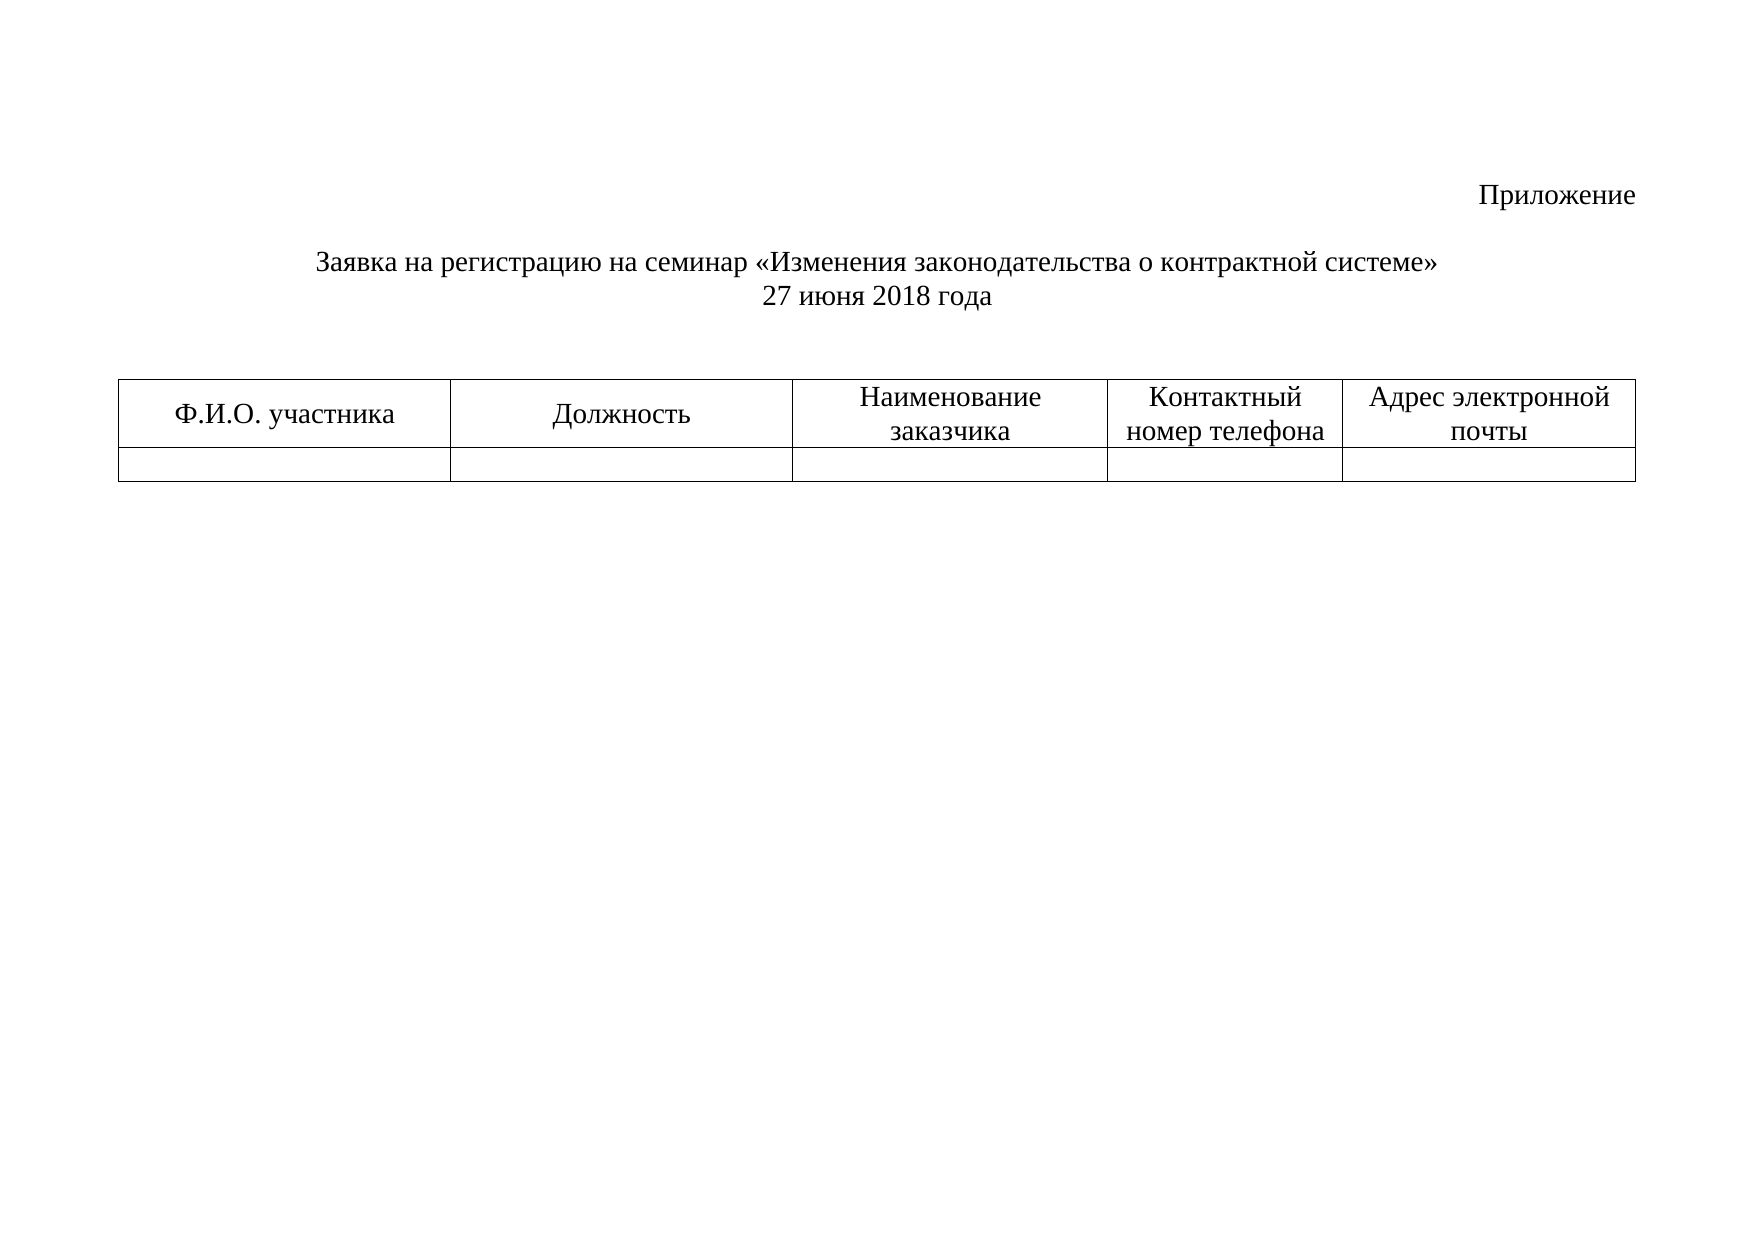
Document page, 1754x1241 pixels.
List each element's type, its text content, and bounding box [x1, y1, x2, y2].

text Приложение [118, 177, 1636, 211]
table_header Ф.И.О. участника [119, 380, 450, 447]
table_cell [793, 448, 1107, 481]
table_header Адрес электронной почты [1343, 380, 1635, 447]
table_cell [1343, 448, 1635, 481]
table_cell [119, 448, 450, 481]
table_cell [451, 448, 792, 481]
table_cell [1108, 448, 1342, 481]
table_header Контактный номер телефона [1108, 380, 1342, 447]
table_header Наименование заказчика [793, 380, 1107, 447]
text 27 июня 2018 года [118, 278, 1636, 311]
table_header Должность [451, 380, 792, 447]
text Заявка на регистрацию на семинар «Изменения законодательства о контрактной системе» [118, 244, 1636, 278]
